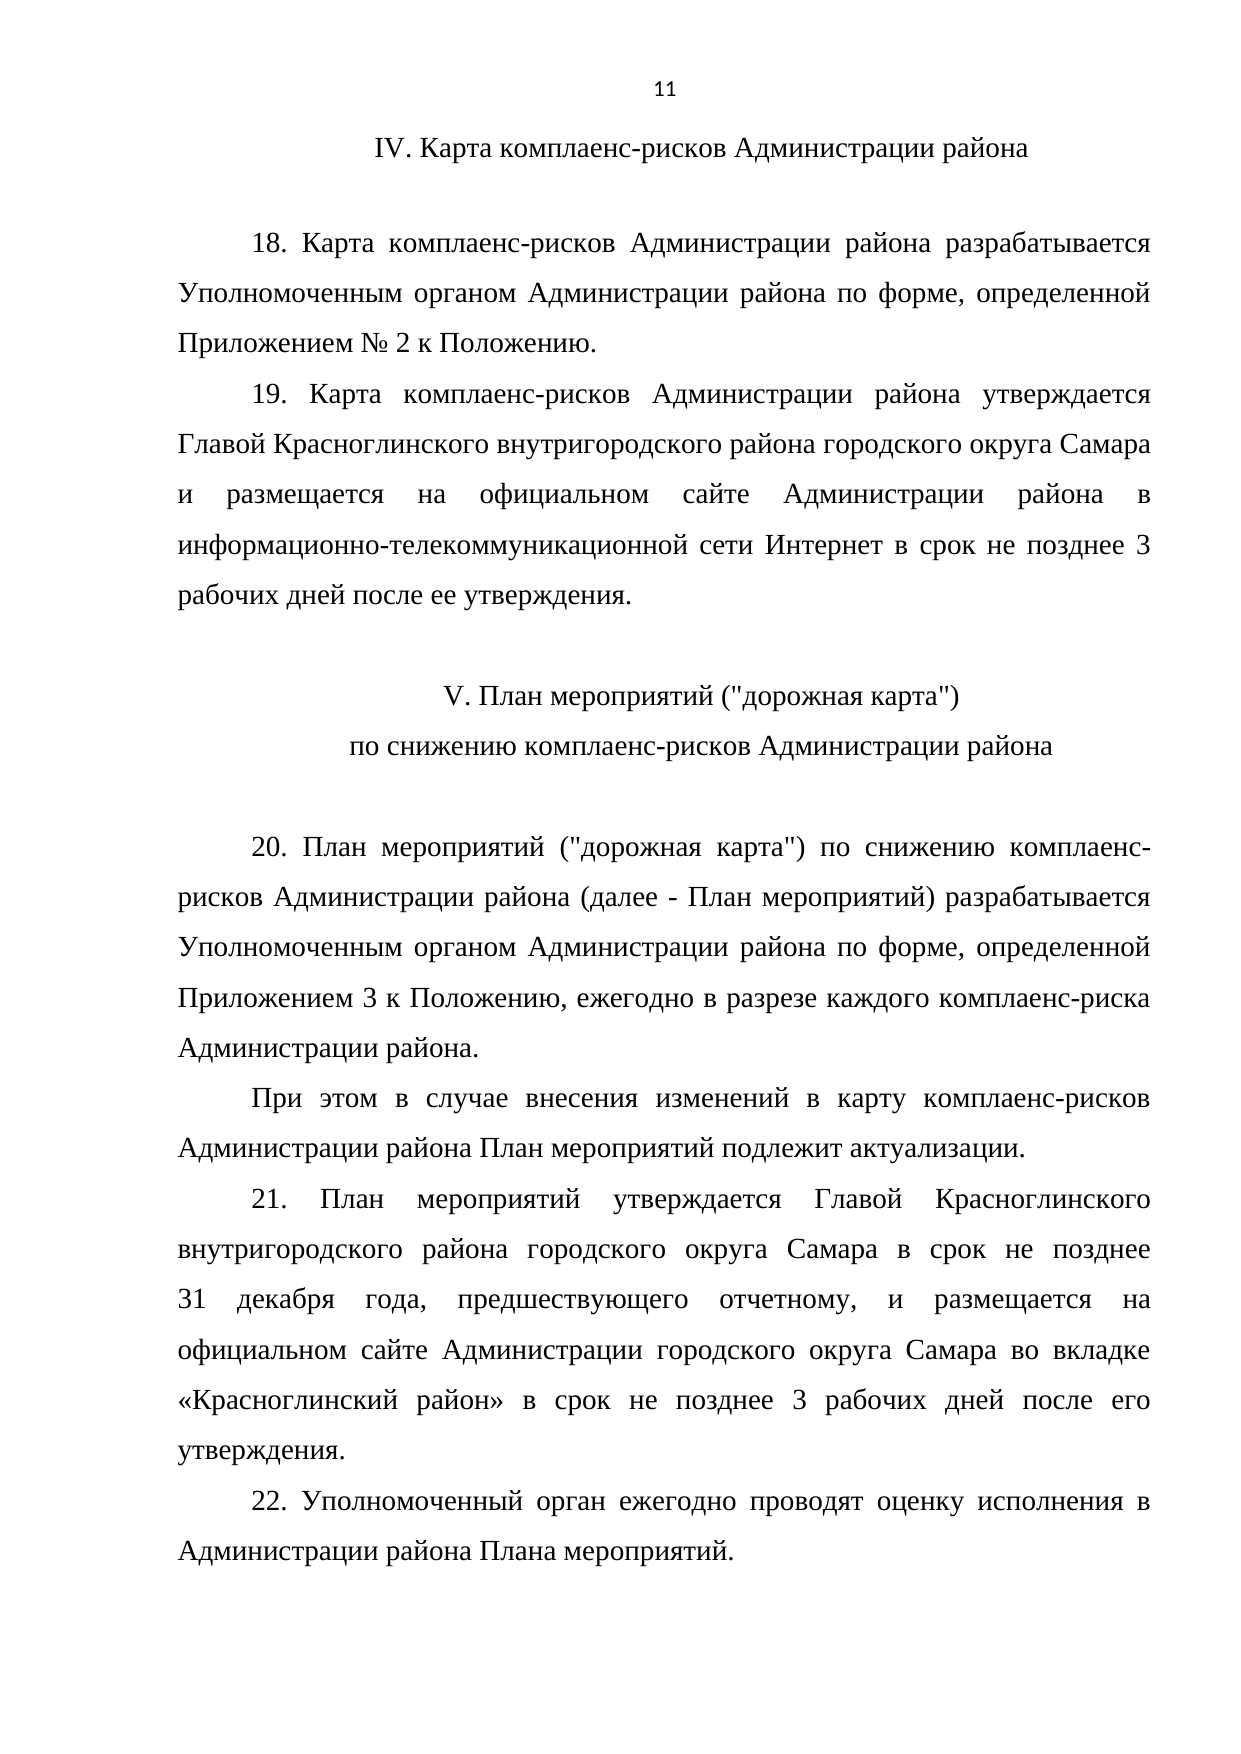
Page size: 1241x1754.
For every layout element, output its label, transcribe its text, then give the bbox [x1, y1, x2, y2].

text 21. План мероприятий утверждается Главой Красноглинского внутригородского района городского округа Самара в срок не позднее 31 декабря года, предшествующего отчетному, и размещается на официальном сайте Администрации городского округа Самара во вкладке «Красноглинский район» в срок не позднее 3 рабочих дней после его утверждения. [177, 1181, 1152, 1466]
text 20. План мероприятий ("дорожная карта") по снижению комплаенс-рисков Администрации района (далее - План мероприятий) разрабатывается Уполномоченным органом Администрации района по форме, определенной Приложением 3 к Положению, ежегодно в разрезе каждого комплаенс-риска Администрации района. [177, 829, 1152, 1063]
text При этом в случае внесения изменений в карту комплаенс-рисков Администрации района План мероприятий подлежит актуализации. [177, 1080, 1152, 1164]
title по снижению комплаенс-рисков Администрации района [177, 728, 1152, 762]
text 22. Уполномоченный орган ежегодно проводят оценку исполнения в Администрации района Плана мероприятий. [177, 1483, 1152, 1567]
text 19. Карта комплаенс-рисков Администрации района утверждается Главой Красноглинского внутригородского района городского округа Самара и размещается на официальном сайте Администрации района в информационно-телекоммуникационной сети Интернет в срок не позднее 3 рабочих дней после ее утверждения. [177, 376, 1152, 611]
title IV. Карта комплаенс-рисков Администрации района [177, 130, 1152, 163]
title V. План мероприятий ("дорожная карта") [177, 678, 1152, 711]
text 18. Карта комплаенс-рисков Администрации района разрабатывается Уполномоченным органом Администрации района по форме, определенной Приложением № 2 к Положению. [177, 225, 1152, 359]
